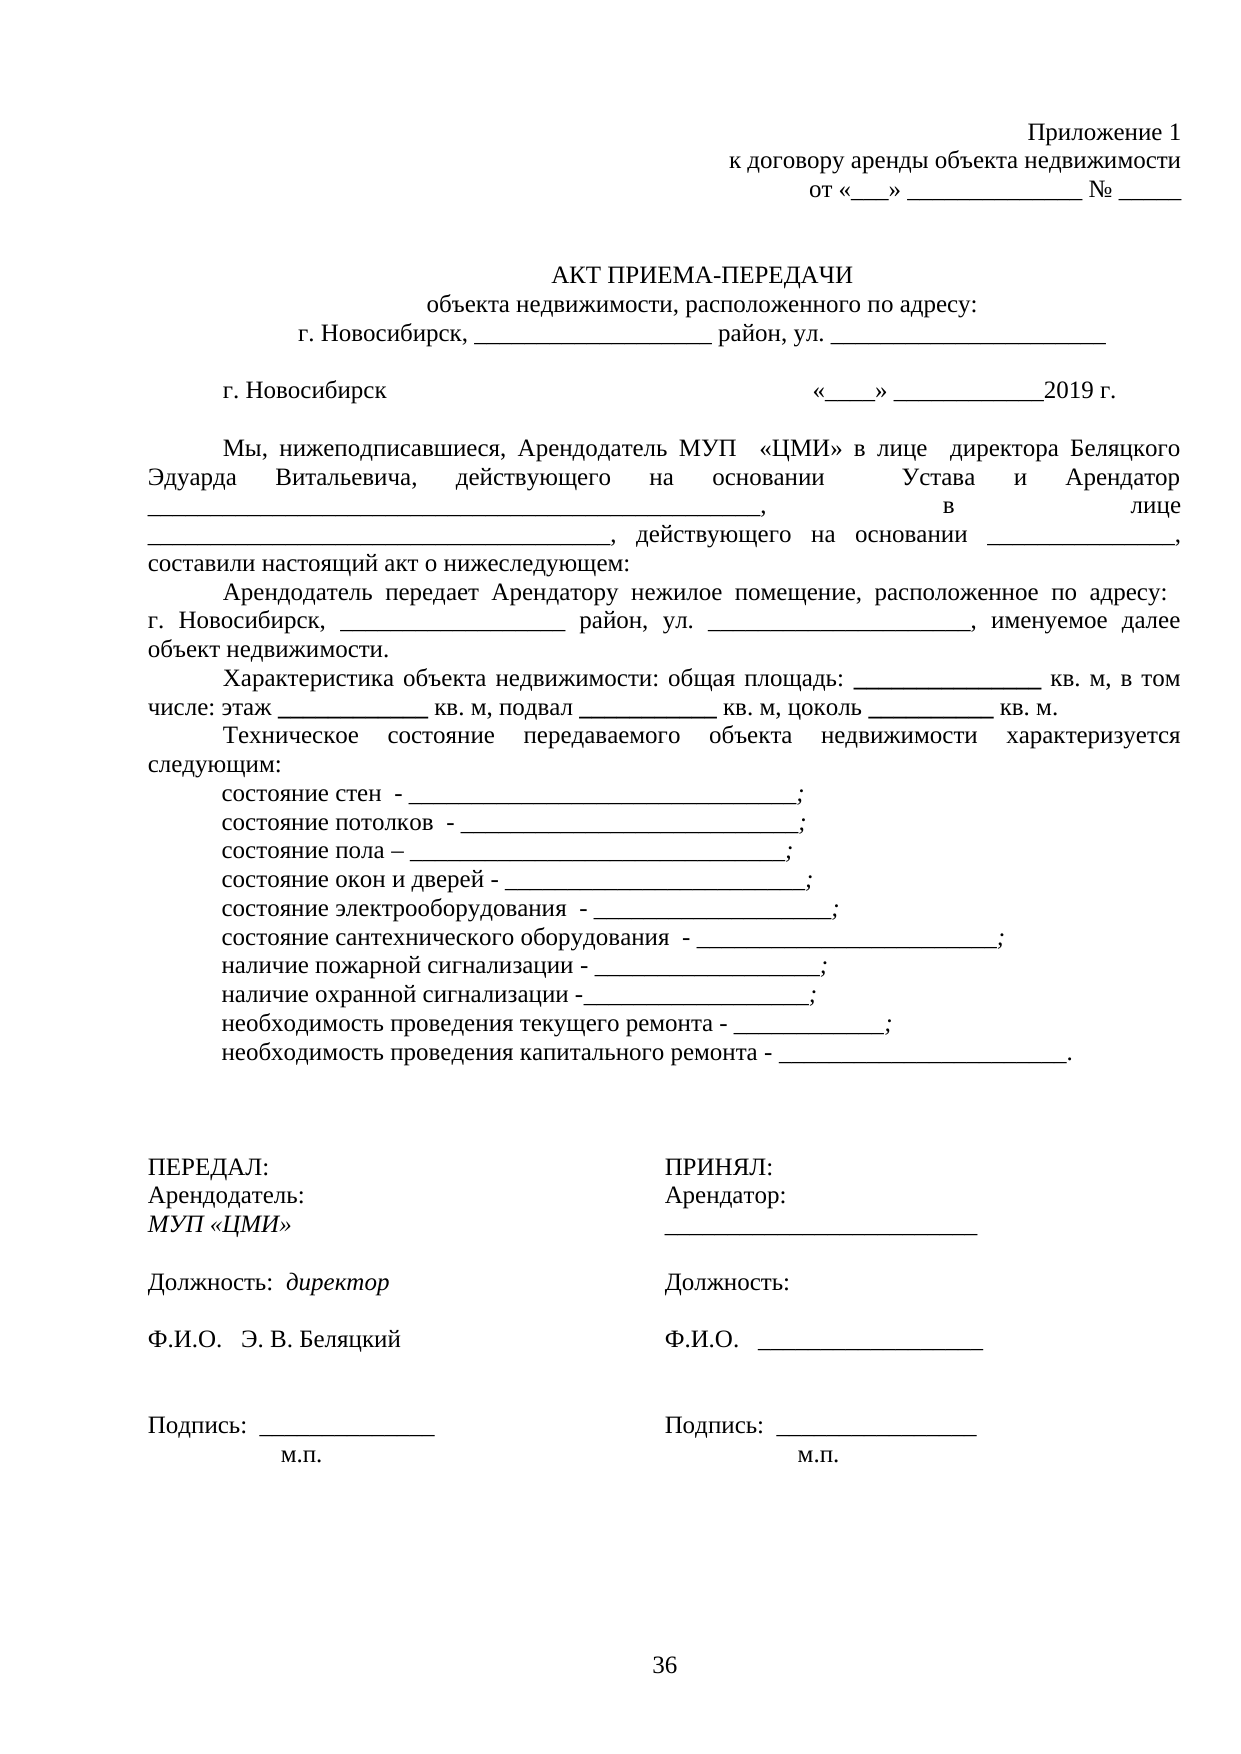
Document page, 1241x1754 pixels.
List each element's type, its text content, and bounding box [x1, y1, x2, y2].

text Мы, нижеподписавшиеся, Арендодатель МУП «ЦМИ» в лице директора Беляцкого Эдуарда Витальевича, действующего на основании Устава и Арендатор _________________________________________________, в лице _____________________________________, действующего на основании _______________, составили настоящий акт о нижеследующем: [148, 433, 1181, 577]
text состояние потолков - ___________________________; [148, 807, 1181, 835]
text состояние сантехнического оборудования - ________________________; [148, 922, 1181, 950]
text состояние пола – ______________________________; [148, 835, 1181, 864]
text Подпись: ______________ Подпись: ________________ [148, 1410, 1181, 1439]
text МУП «ЦМИ» _________________________ [148, 1209, 1181, 1238]
text состояние стен - _______________________________; [148, 778, 1181, 807]
text Характеристика объекта недвижимости: общая площадь: _______________ кв. м, в том числе: этаж ____________ кв. м, подвал ___________ кв. м, цоколь __________ кв. м. [148, 663, 1181, 720]
text Техническое состояние передаваемого объекта недвижимости характеризуется следующим: [148, 720, 1181, 778]
text наличие охранной сигнализации -__________________; [148, 979, 1181, 1008]
text Ф.И.О. Э. В. Беляцкий Ф.И.О. __________________ [148, 1324, 1181, 1353]
text состояние окон и дверей - ________________________; [148, 864, 1181, 893]
text от «___» ______________ № _____ [148, 174, 1181, 203]
text состояние электрооборудования - ___________________; [148, 893, 1181, 922]
text м.п. м.п. [148, 1439, 1181, 1468]
text Арендодатель: Арендатор: [148, 1180, 1181, 1209]
text объекта недвижимости, расположенного по адресу: [148, 289, 1181, 318]
text Приложение 1 [148, 117, 1181, 145]
text наличие пожарной сигнализации - __________________; [148, 950, 1181, 979]
text необходимость проведения капитального ремонта - _______________________. [148, 1037, 1181, 1065]
text необходимость проведения текущего ремонта - ____________; [148, 1008, 1181, 1037]
text к договору аренды объекта недвижимости [148, 145, 1181, 174]
text Арендодатель передает Арендатору нежилое помещение, расположенное по адресу: г. Новосибирск, __________________ район, ул. _____________________, именуемое далее объект недвижимости. [148, 577, 1181, 663]
text ПЕРЕДАЛ: ПРИНЯЛ: [148, 1152, 1181, 1180]
text АКТ ПРИЕМА-ПЕРЕДАЧИ [148, 260, 1181, 289]
text г. Новосибирск «____» ____________2019 г. [148, 375, 1181, 404]
text Должность: директор Должность: [148, 1267, 1181, 1295]
text г. Новосибирск, ___________________ район, ул. ______________________ [148, 318, 1181, 347]
